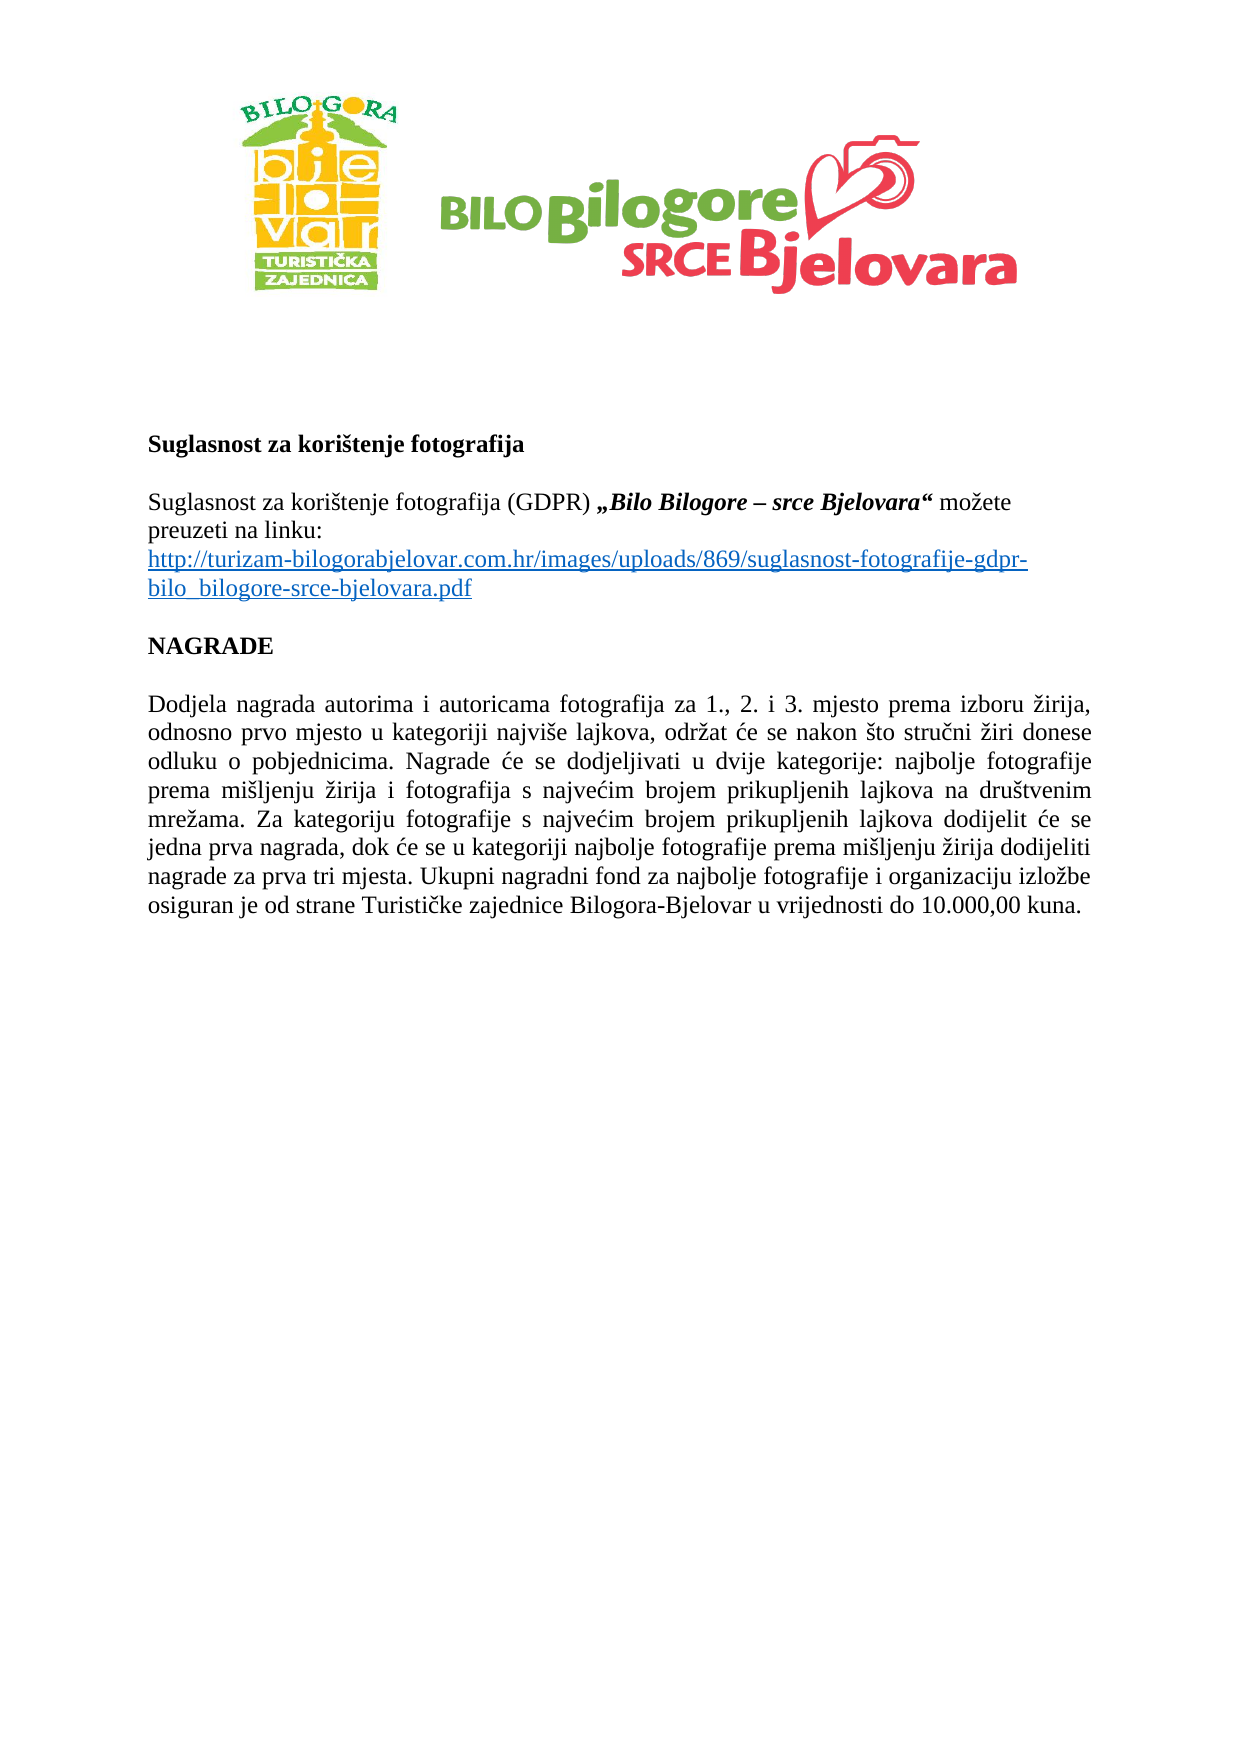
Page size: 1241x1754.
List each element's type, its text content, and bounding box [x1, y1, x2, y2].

picture [209, 73, 1031, 313]
text NAGRADE [148, 631, 1093, 659]
text Suglasnost za korištenje fotografija [148, 429, 1093, 457]
text Suglasnost za korištenje fotografija (GDPR) „Bilo Bilogore – srce Bjelovara“ možete preuzeti na linku: http://turizam-bilogorabjelovar.com.hr/images/uploads/869/suglasnost-fotografije-gdpr-bilo_bilogore-srce-bjelovara.pdf [148, 487, 1093, 602]
text Dodjela nagrada autorima i autoricama fotografija za 1., 2. i 3. mjesto prema izboru žirija, odnosno prvo mjesto u kategoriji najviše lajkova, održat će se nakon što stručni žiri donese odluku o pobjednicima. Nagrade će se dodjeljivati u dvije kategorije: najbolje fotografije prema mišljenju žirija i fotografija s najvećim brojem prikupljenih lajkova na društvenim mrežama. Za kategoriju fotografije s najvećim brojem prikupljenih lajkova dodijelit će se jedna prva nagrada, dok će se u kategoriji najbolje fotografije prema mišljenju žirija dodijeliti nagrade za prva tri mjesta. Ukupni nagradni fond za najbolje fotografije i organizaciju izložbe osiguran je od strane Turističke zajednice Bilogora-Bjelovar u vrijednosti do 10.000,00 kuna. [148, 689, 1093, 919]
